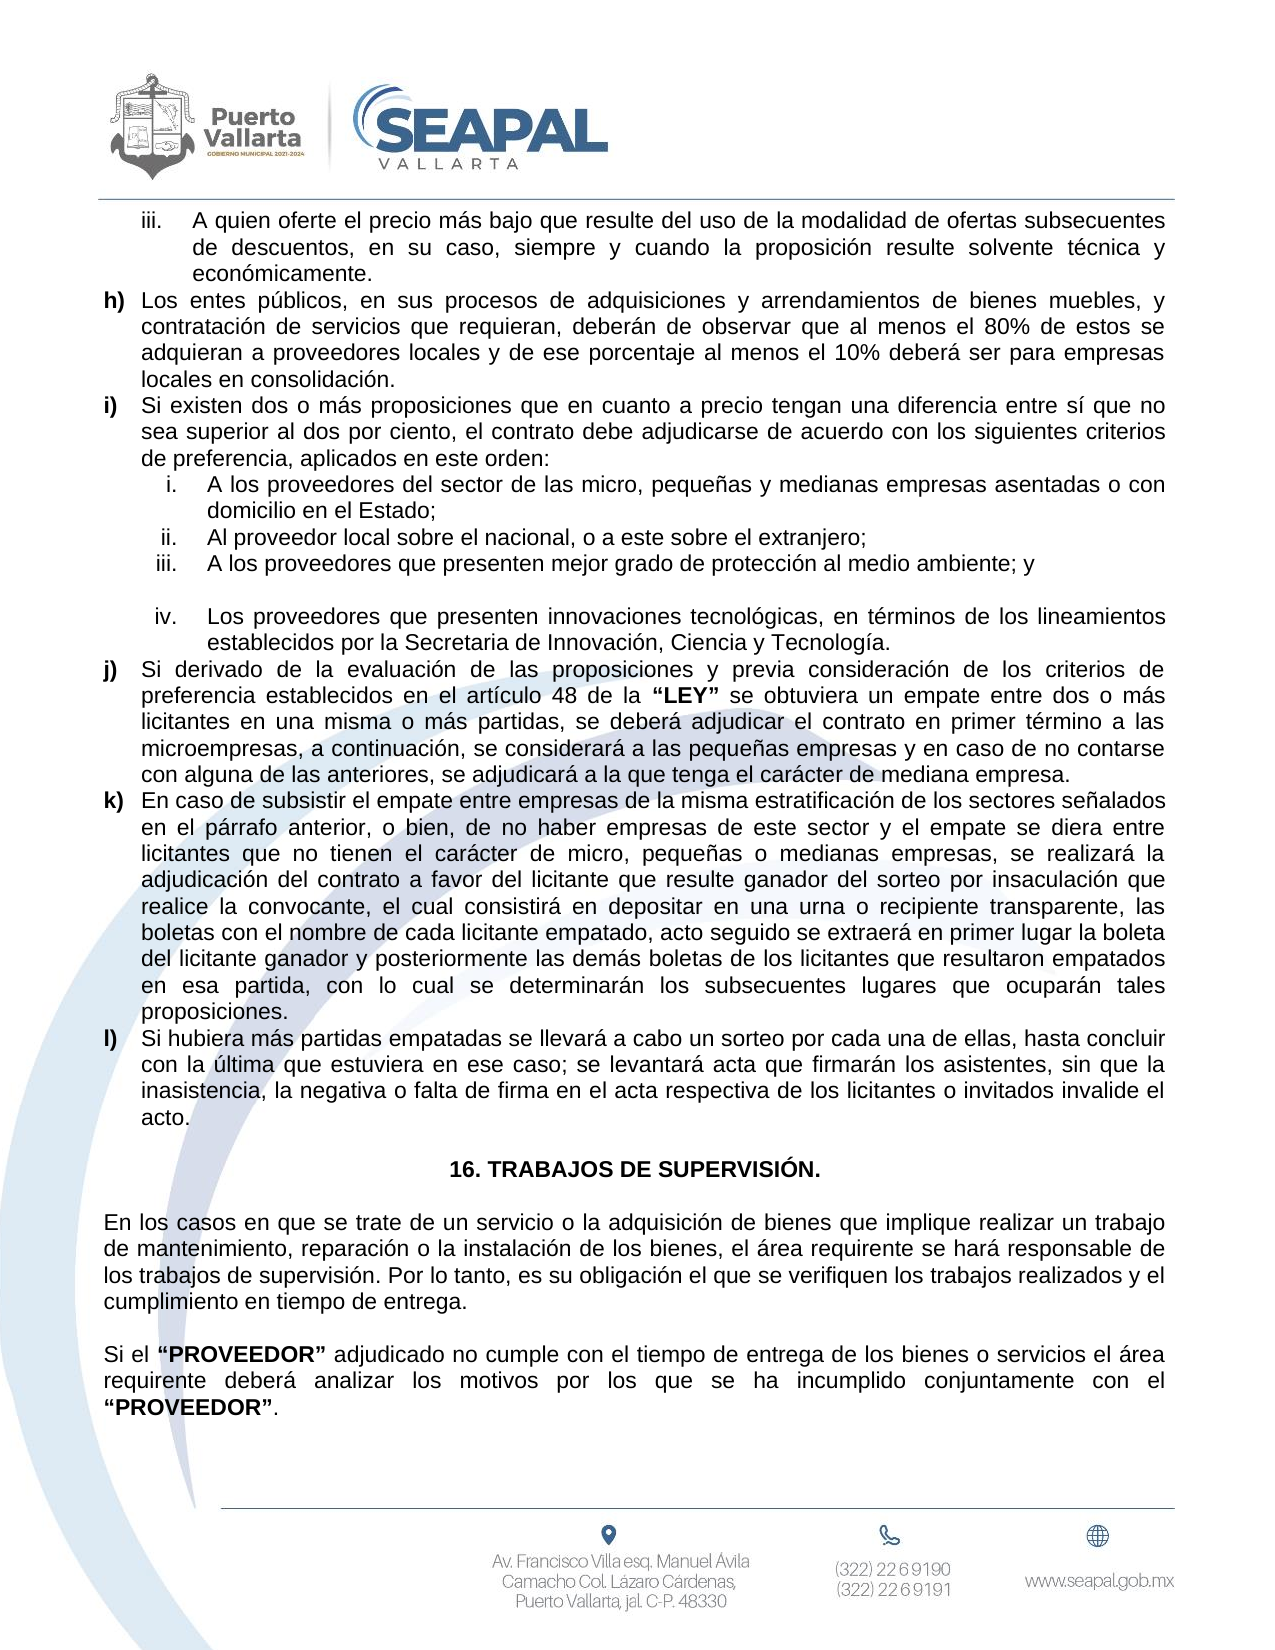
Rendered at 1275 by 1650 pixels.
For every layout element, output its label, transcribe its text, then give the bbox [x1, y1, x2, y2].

list A los proveedores del sector de las micro, pequeñas y medianas empresas asentadas o con domicilio en el Estado; [177, 471, 1166, 524]
list En caso de subsistir el empate entre empresas de la misma estratificación de los sectores señalados en el párrafo anterior, o bien, de no haber empresas de este sector y el empate se diera entre licitantes que no tienen el carácter de micro, pequeñas o medianas empresas, se realizará la adjudicación del contrato a favor del licitante que resulte ganador del sorteo por insaculación que realice la convocante, el cual consistirá en depositar en una urna o recipiente transparente, las boletas con el nombre de cada licitante empatado, acto seguido se extraerá en primer lugar la boleta del licitante ganador y posteriormente las demás boletas de los licitantes que resultaron empatados en esa partida, con lo cual se determinarán los subsecuentes lugares que ocuparán tales proposiciones. [103, 787, 1166, 1024]
list Si existen dos o más proposiciones que en cuanto a precio tengan una diferencia entre sí que no sea superior al dos por ciento, el contrato debe adjudicarse de acuerdo con los siguientes criterios de preferencia, aplicados en este orden: [103, 392, 1166, 471]
list Si hubiera más partidas empatadas se llevará a cabo un sorteo por cada una de ellas, hasta concluir con la última que estuviera en ese caso; se levantará acta que firmarán los asistentes, sin que la inasistencia, la negativa o falta de firma en el acta respectiva de los licitantes o invitados invalide el acto. [103, 1024, 1166, 1130]
text 16. TRABAJOS DE SUPERVISIÓN. [103, 1156, 1166, 1183]
text En los casos en que se trate de un servicio o la adquisición de bienes que implique realizar un trabajo de mantenimiento, reparación o la instalación de los bienes, el área requirente se hará responsable de los trabajos de supervisión. Por lo tanto, es su obligación el que se verifiquen los trabajos realizados y el cumplimiento en tiempo de entrega. [103, 1209, 1166, 1314]
list A quien oferte el precio más bajo que resulte del uso de la modalidad de ofertas subsecuentes de descuentos, en su caso, siempre y cuando la proposición resulte solvente técnica y económicamente. [162, 207, 1166, 287]
list Al proveedor local sobre el nacional, o a este sobre el extranjero; [177, 524, 1166, 550]
list Los entes públicos, en sus procesos de adquisiciones y arrendamientos de bienes muebles, y contratación de servicios que requieran, deberán de observar que al menos el 80% de estos se adquieran a proveedores locales y de ese porcentaje al menos el 10% deberá ser para empresas locales en consolidación. [103, 287, 1166, 392]
list A los proveedores que presenten mejor grado de protección al medio ambiente; y [177, 550, 1166, 576]
text Si el “PROVEEDOR” adjudicado no cumple con el tiempo de entrega de los bienes o servicios el área requirente deberá analizar los motivos por los que se ha incumplido conjuntamente con el “PROVEEDOR”. [103, 1341, 1166, 1420]
picture [0, 0, 1275, 1650]
list Los proveedores que presenten innovaciones tecnológicas, en términos de los lineamientos establecidos por la Secretaria de Innovación, Ciencia y Tecnología. [177, 603, 1166, 656]
list Si derivado de la evaluación de las proposiciones y previa consideración de los criterios de preferencia establecidos en el artículo 48 de la “LEY” se obtuviera un empate entre dos o más licitantes en una misma o más partidas, se deberá adjudicar el contrato en primer término a las microempresas, a continuación, se considerará a las pequeñas empresas y en caso de no contarse con alguna de las anteriores, se adjudicará a la que tenga el carácter de mediana empresa. [103, 656, 1166, 787]
